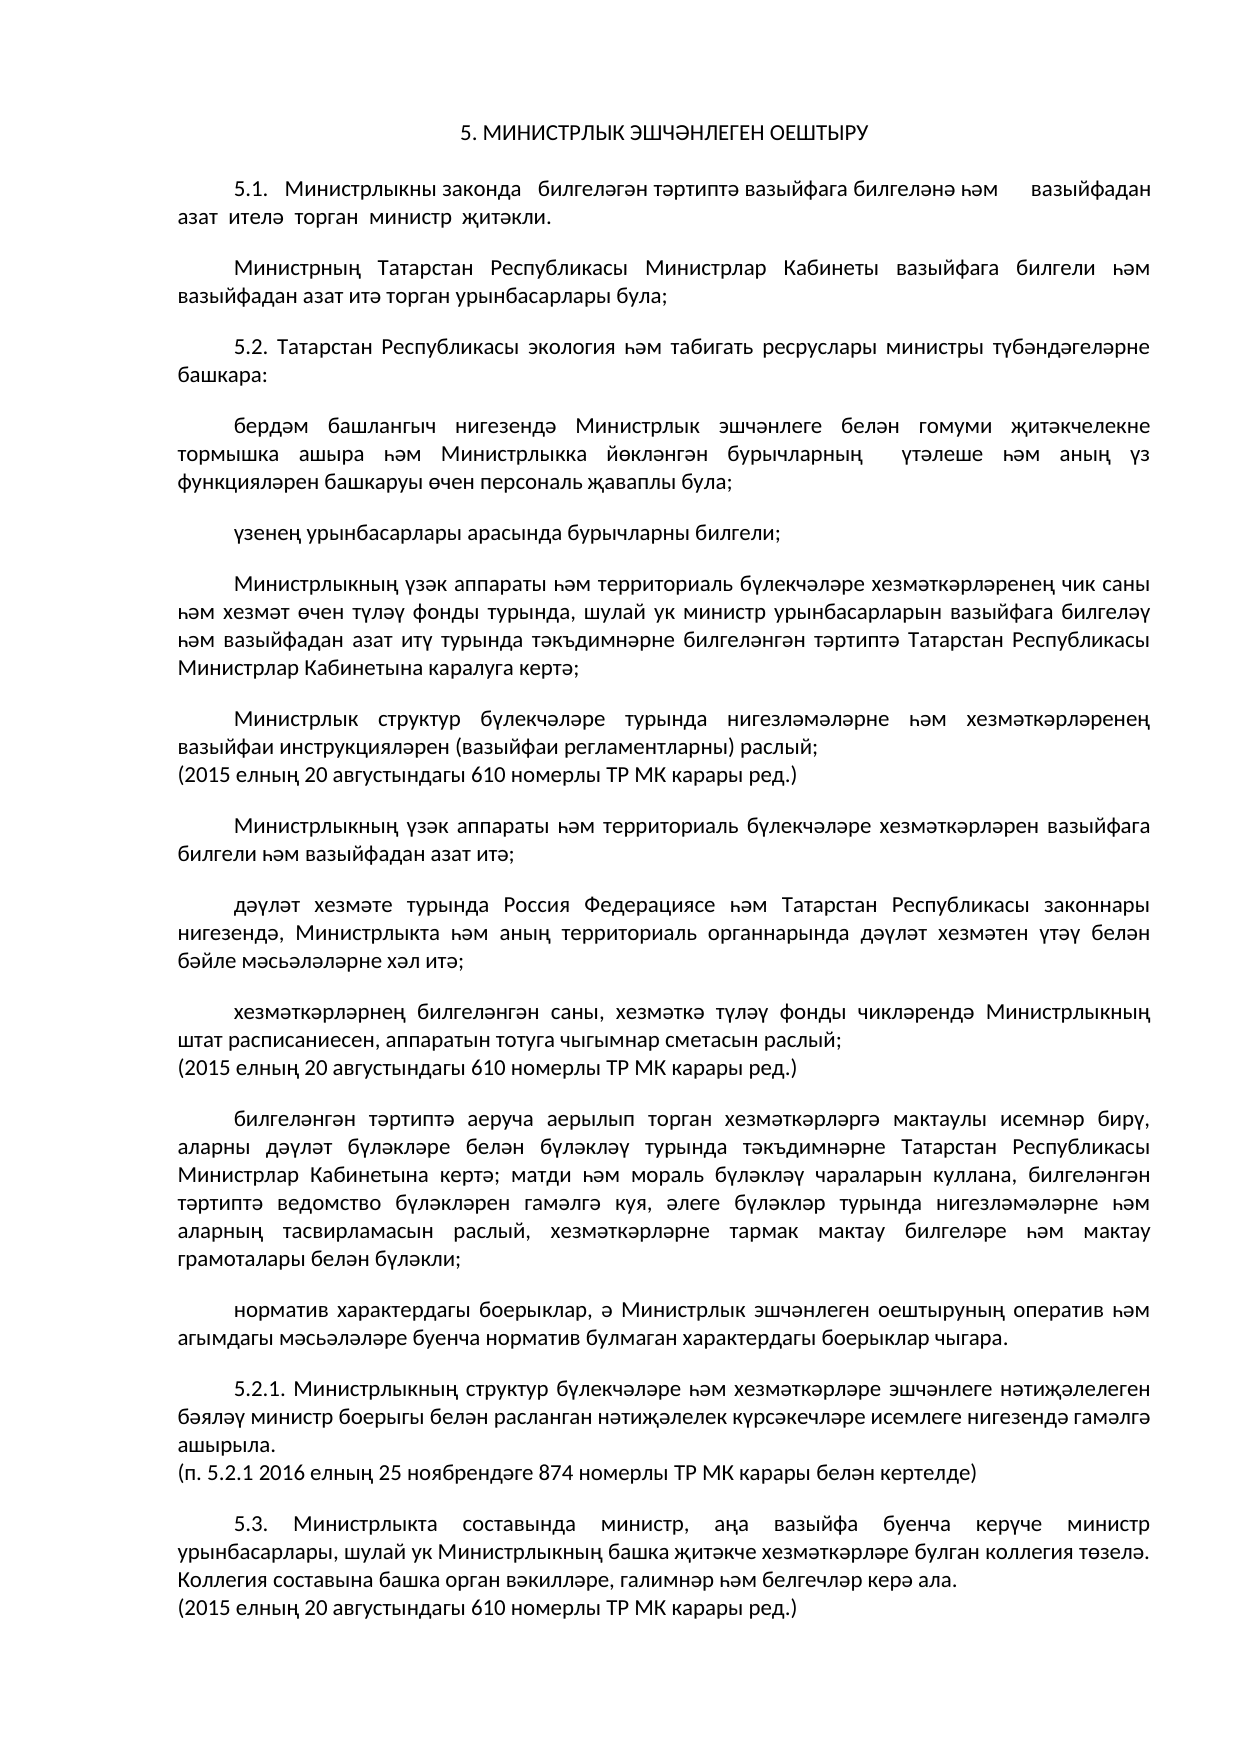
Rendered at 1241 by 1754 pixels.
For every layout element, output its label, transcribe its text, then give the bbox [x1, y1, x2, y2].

text 5.2.1. Министрлыкның структур бүлекчәләре һәм хезмәткәрләре эшчәнлеге нәтиҗәлелеген бәяләү министр боерыгы белән расланган нәтиҗәлелек күрсәкечләре исемлеге нигезендә гамәлгә ашырыла. [177, 1374, 1152, 1458]
text (2015 елның 20 августындагы 610 номерлы ТР МК карары ред.) [177, 1053, 1152, 1081]
text билгеләнгән тәртиптә аеруча аерылып торган хезмәткәрләргә мактаулы исемнәр бирү, аларны дәүләт бүләкләре белән бүләкләү турында тәкъдимнәрне Татарстан Республикасы Министрлар Кабинетына кертә; матди һәм мораль бүләкләү чараларын куллана, билгеләнгән тәртиптә ведомство бүләкләрен гамәлгә куя, әлеге бүләкләр турында нигезләмәләрне һәм аларның тасвирламасын раслый, хезмәткәрләрне тармак мактау билгеләре һәм мактау грамоталары белән бүләкли; [177, 1104, 1152, 1272]
text үзенең урынбасарлары арасында бурычларны билгели; [177, 518, 1152, 546]
text (п. 5.2.1 2016 елның 25 ноябрендәге 874 номерлы ТР МК карары белән кертелде) [177, 1458, 1152, 1486]
text норматив характердагы боерыклар, ә Министрлык эшчәнлеген оештыруның оператив һәм агымдагы мәсьәләләре буенча норматив булмаган характердагы боерыклар чыгара. [177, 1295, 1152, 1351]
text хезмәткәрләрнең билгеләнгән саны, хезмәткә түләү фонды чикләрендә Министрлыкның штат расписаниесен, аппаратын тотуга чыгымнар сметасын раслый; [177, 997, 1152, 1053]
text 5. МИНИСТРЛЫК ЭШЧӘНЛЕГЕН ОЕШТЫРУ [177, 118, 1152, 146]
text Министрлыкның үзәк аппараты һәм территориаль бүлекчәләре хезмәткәрләренең чик саны һәм хезмәт өчен түләү фонды турында, шулай ук министр урынбасарларын вазыйфага билгеләү һәм вазыйфадан азат итү турында тәкъдимнәрне билгеләнгән тәртиптә Татарстан Республикасы Министрлар Кабинетына каралуга кертә; [177, 569, 1152, 681]
text (2015 елның 20 августындагы 610 номерлы ТР МК карары ред.) [177, 1593, 1152, 1621]
text (2015 елның 20 августындагы 610 номерлы ТР МК карары ред.) [177, 760, 1152, 788]
text бердәм башлангыч нигезендә Министрлык эшчәнлеге белән гомуми җитәкчелекне тормышка ашыра һәм Министрлыкка йөкләнгән бурычларның үтәлеше һәм аның үз функцияләрен башкаруы өчен персональ җаваплы була; [177, 411, 1152, 495]
text дәүләт хезмәте турында Россия Федерациясе һәм Татарстан Республикасы законнары нигезендә, Министрлыкта һәм аның территориаль органнарында дәүләт хезмәтен үтәү белән бәйле мәсьәләләрне хәл итә; [177, 890, 1152, 974]
text Министрлыкның үзәк аппараты һәм территориаль бүлекчәләре хезмәткәрләрен вазыйфага билгели һәм вазыйфадан азат итә; [177, 811, 1152, 867]
text 5.2. Татарстан Республикасы экология һәм табигать ресруслары министры түбәндәгеләрне башкара: [177, 332, 1152, 388]
text 5.3. Министрлыкта составында министр, аңа вазыйфа буенча керүче министр урынбасарлары, шулай ук Министрлыкның башка җитәкче хезмәткәрләре булган коллегия төзелә. Коллегия составына башка орган вәкилләре, галимнәр һәм белгечләр керә ала. [177, 1509, 1152, 1593]
text Министрлык структур бүлекчәләре турында нигезләмәләрне һәм хезмәткәрләренең вазыйфаи инструкцияләрен (вазыйфаи регламентларны) раслый; [177, 704, 1152, 760]
text 5.1. Министрлыкны законда билгеләгән тәртиптә вазыйфага билгеләнә һәм вазыйфадан азат ителә торган министр җитәкли. [177, 174, 1152, 230]
text Министрның Татарстан Республикасы Министрлар Кабинеты вазыйфага билгели һәм вазыйфадан азат итә торган урынбасарлары була; [177, 253, 1152, 309]
